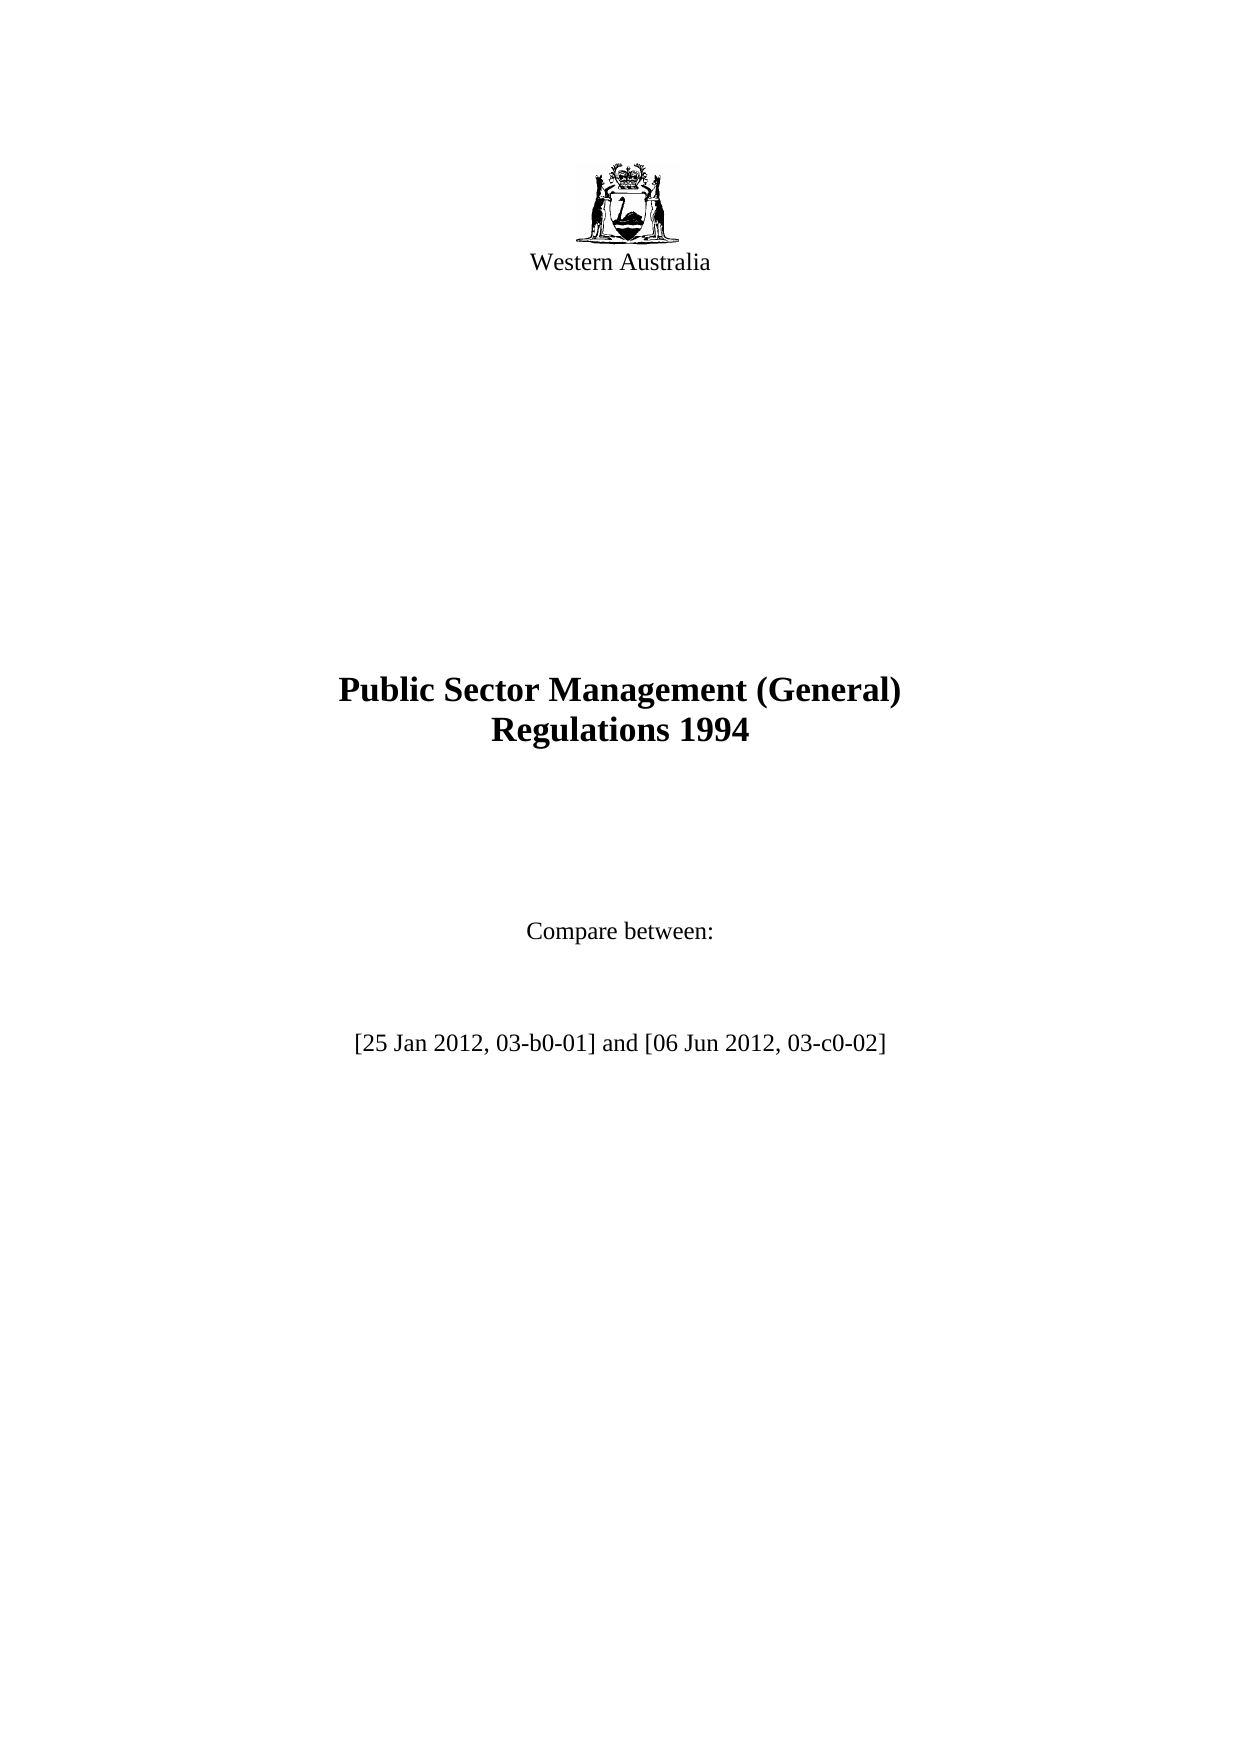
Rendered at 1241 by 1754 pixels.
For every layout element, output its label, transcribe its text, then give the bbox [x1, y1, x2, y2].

text [25 Jan 2012, 03-b0-01] and [06 Jun 2012, 03-c0-02] [251, 1028, 990, 1057]
text Public Sector Management (General) Regulations 1994 [251, 668, 990, 749]
text Compare between: [251, 916, 990, 945]
picture [575, 162, 679, 246]
text Western Australia [251, 247, 990, 276]
